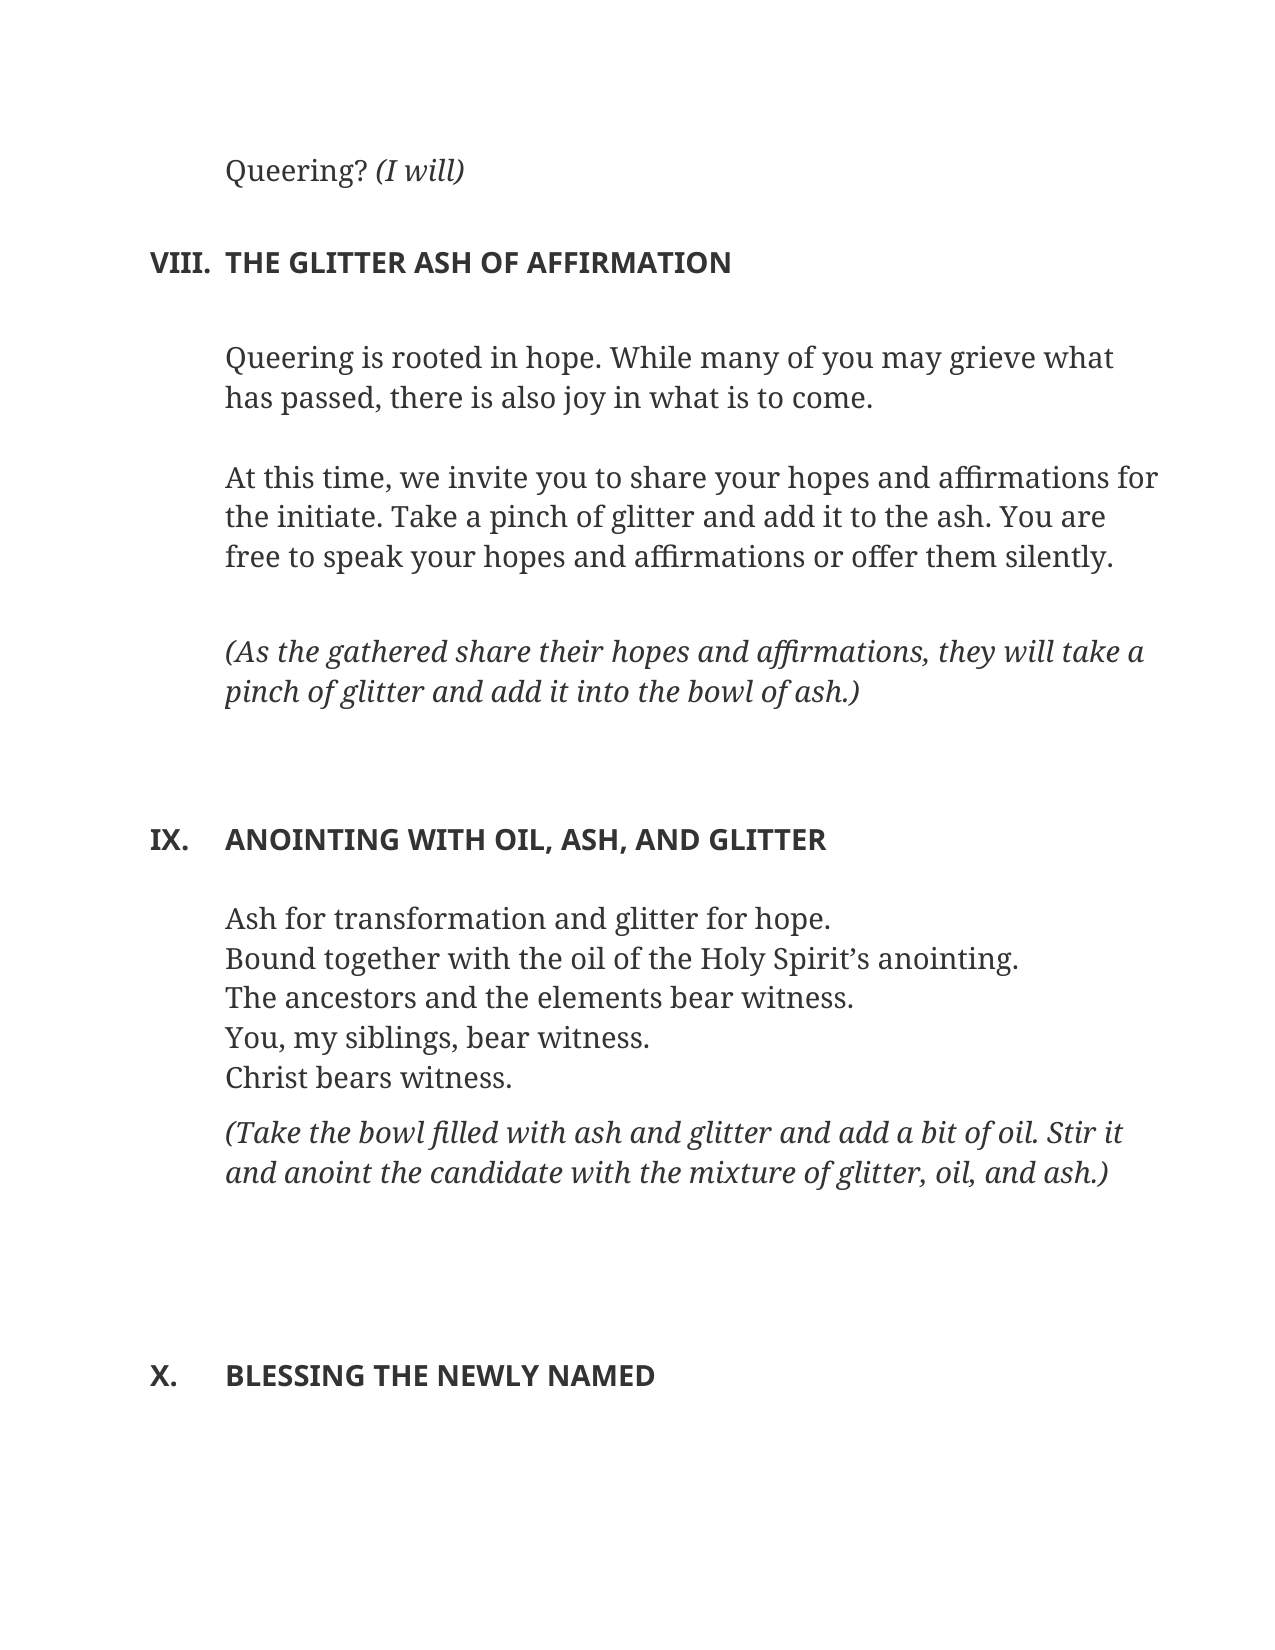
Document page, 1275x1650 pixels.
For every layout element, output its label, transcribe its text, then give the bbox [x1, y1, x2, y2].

list THE GLITTER ASH OF AFFIRMATION [150, 243, 1162, 282]
list ANOINTING WITH OIL, ASH, AND GLITTER Ash for transformation and glitter for hope. Bound together with the oil of the Holy Spirit’s anointing. The ancestors and the elements bear witness. You, my siblings, bear witness. Christ bears witness. [150, 819, 1162, 1097]
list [150, 150, 1162, 227]
text (Take the bowl filled with ash and glitter and add a bit of oil. Stir it and anoint the candidate with the mixture of glitter, oil, and ash.) [225, 1112, 1162, 1229]
list BLESSING THE NEWLY NAMED [150, 1356, 1162, 1395]
text Queering is rooted in hope. While many of you may grieve what has passed, there is also joy in what is to come. At this time, we invite you to share your hopes and affirmations for the initiate. Take a pinch of glitter and add it to the ash. You are free to speak your hopes and affirmations or offer them silently. [225, 298, 1162, 576]
text (As the gathered share their hopes and affirmations, they will take a pinch of glitter and add it into the bowl of ash.) [225, 592, 1162, 711]
